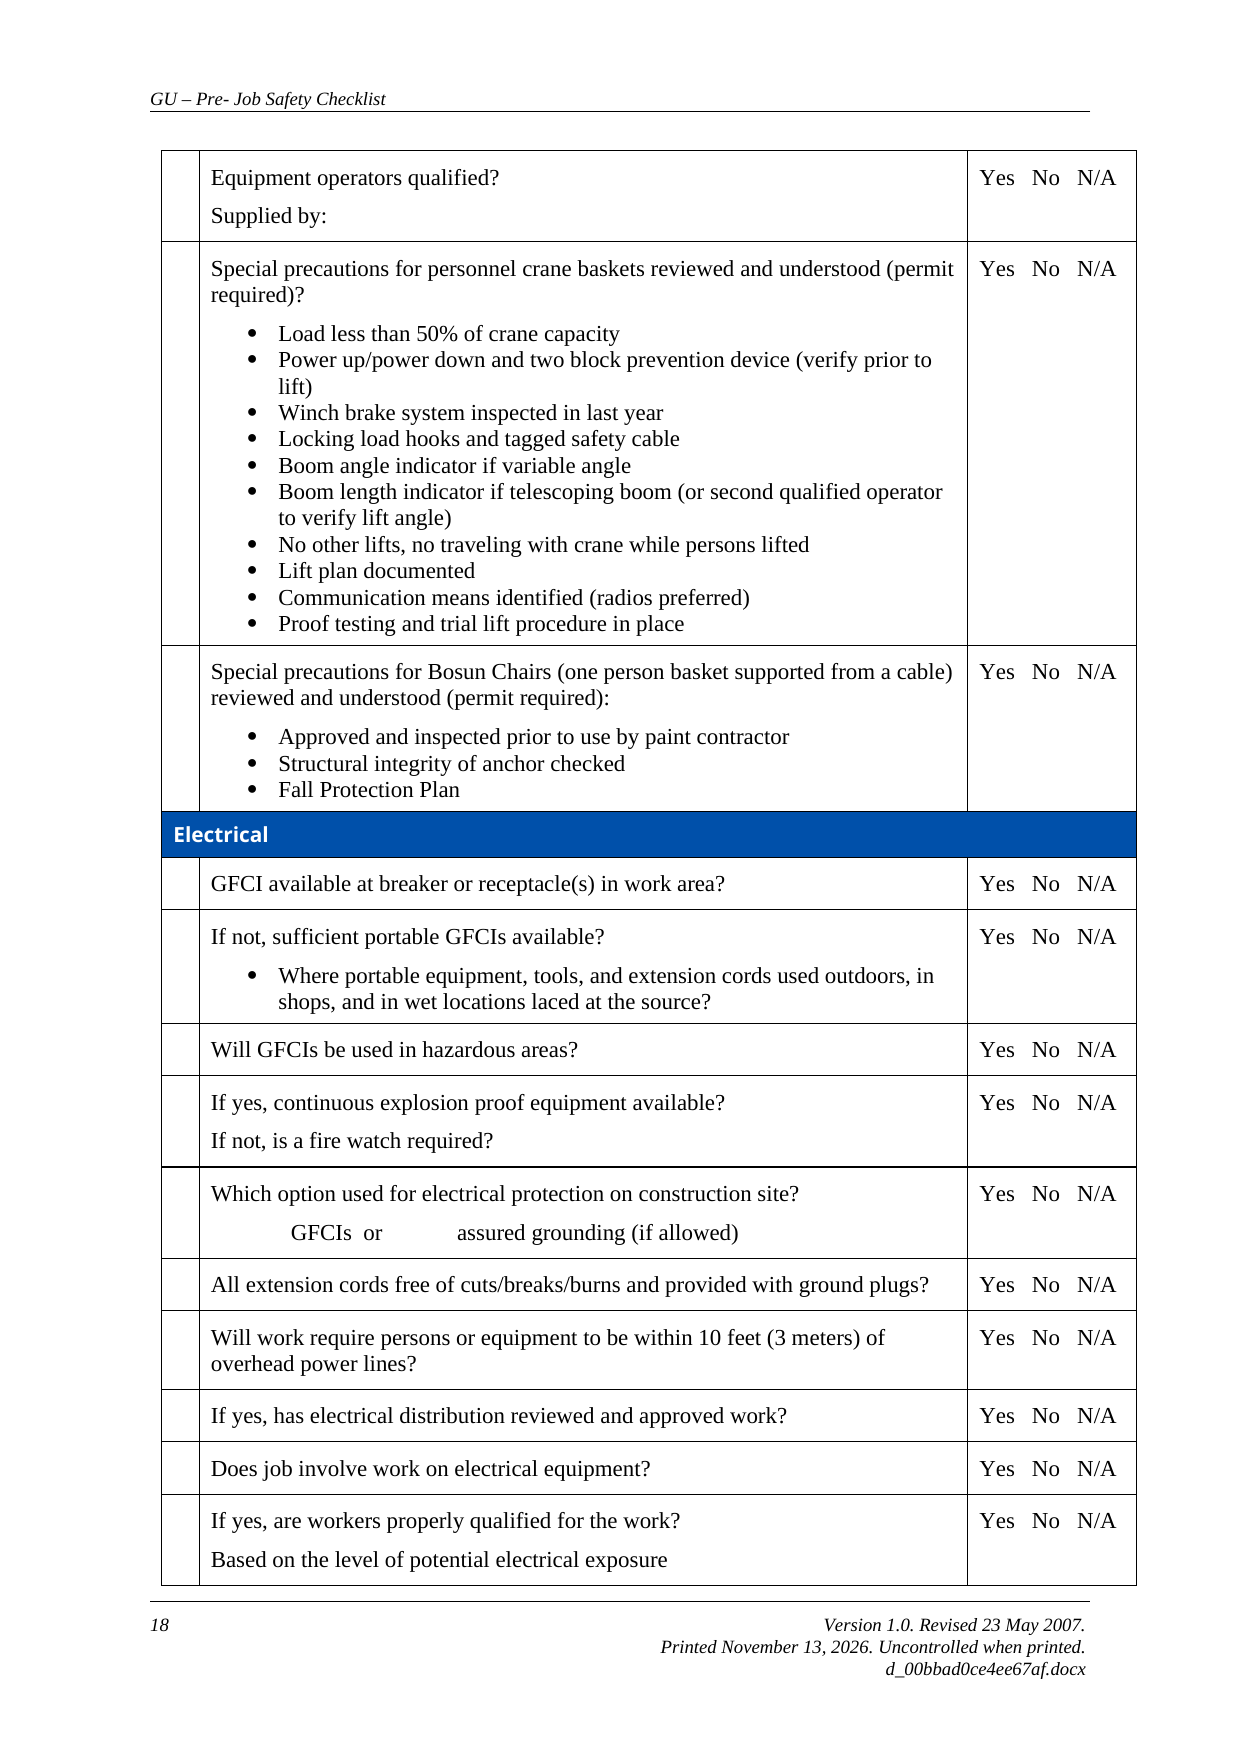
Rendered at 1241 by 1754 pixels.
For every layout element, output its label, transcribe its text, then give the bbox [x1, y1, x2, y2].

table_cell [162, 910, 199, 1023]
table_cell [162, 1311, 199, 1389]
table_cell If yes, are workers properly qualified for the work? Based on the level of potential electrical exposure [200, 1495, 967, 1585]
table_cell [162, 646, 199, 811]
table_cell Yes No N/A [968, 1076, 1136, 1166]
table_cell Which option used for electrical protection on construction site? GFCIs or assured grounding (if allowed) [200, 1168, 967, 1258]
table_cell [162, 1076, 199, 1166]
table_cell Yes No N/A [968, 1442, 1136, 1493]
table_cell [162, 1168, 199, 1258]
table_cell Will GFCIs be used in hazardous areas? [200, 1024, 967, 1075]
table_cell All extension cords free of cuts/breaks/burns and provided with ground plugs? [200, 1259, 967, 1310]
table_cell [162, 151, 199, 241]
table_cell [162, 1259, 199, 1310]
table_cell [162, 858, 199, 909]
table_cell If yes, continuous explosion proof equipment available? If not, is a fire watch required? [200, 1076, 967, 1166]
table_cell [162, 1390, 199, 1441]
table_cell [162, 1024, 199, 1075]
table_cell Yes No N/A [968, 151, 1136, 241]
table_cell Yes No N/A [968, 242, 1136, 644]
table_cell Yes No N/A [968, 858, 1136, 909]
table_cell Yes No N/A [968, 1259, 1136, 1310]
table_cell If not, sufficient portable GFCIs available? Where portable equipment, tools, and extension cords used outdoors, in shops, and in wet locations laced at the source? [200, 910, 967, 1023]
table_cell GFCI available at breaker or receptacle(s) in work area? [200, 858, 967, 909]
table_cell Yes No N/A [968, 646, 1136, 811]
table_cell [162, 1442, 199, 1493]
table_cell Yes No N/A [968, 1311, 1136, 1389]
table_cell If yes, has electrical distribution reviewed and approved work? [200, 1390, 967, 1441]
table_cell Yes No N/A [968, 1024, 1136, 1075]
table_cell Special precautions for Bosun Chairs (one person basket supported from a cable) reviewed and understood (permit required): Approved and inspected prior to use by paint contractor Structural integrity of anchor checked Fall Protection Plan [200, 646, 967, 811]
table_cell Yes No N/A [968, 1390, 1136, 1441]
table_cell Yes No N/A [968, 1168, 1136, 1258]
table_cell Electrical [162, 812, 1136, 857]
table_cell [162, 1495, 199, 1585]
table_cell Will work require persons or equipment to be within 10 feet (3 meters) of overhead power lines? [200, 1311, 967, 1389]
table_cell Special precautions for personnel crane baskets reviewed and understood (permit required)? Load less than 50% of crane capacity Power up/power down and two block prevention device (verify prior to lift) Winch brake system inspected in last year Locking load hooks and tagged safety cable Boom angle indicator if variable angle Boom length indicator if telescoping boom (or second qualified operator to verify lift angle) No other lifts, no traveling with crane while persons lifted Lift plan documented Communication means identified (radios preferred) Proof testing and trial lift procedure in place [200, 242, 967, 644]
table_cell [162, 242, 199, 644]
table_cell Equipment operators qualified? Supplied by: [200, 151, 967, 241]
table_cell Yes No N/A [968, 1495, 1136, 1585]
table_cell Does job involve work on electrical equipment? [200, 1442, 967, 1493]
table_cell Yes No N/A [968, 910, 1136, 1023]
